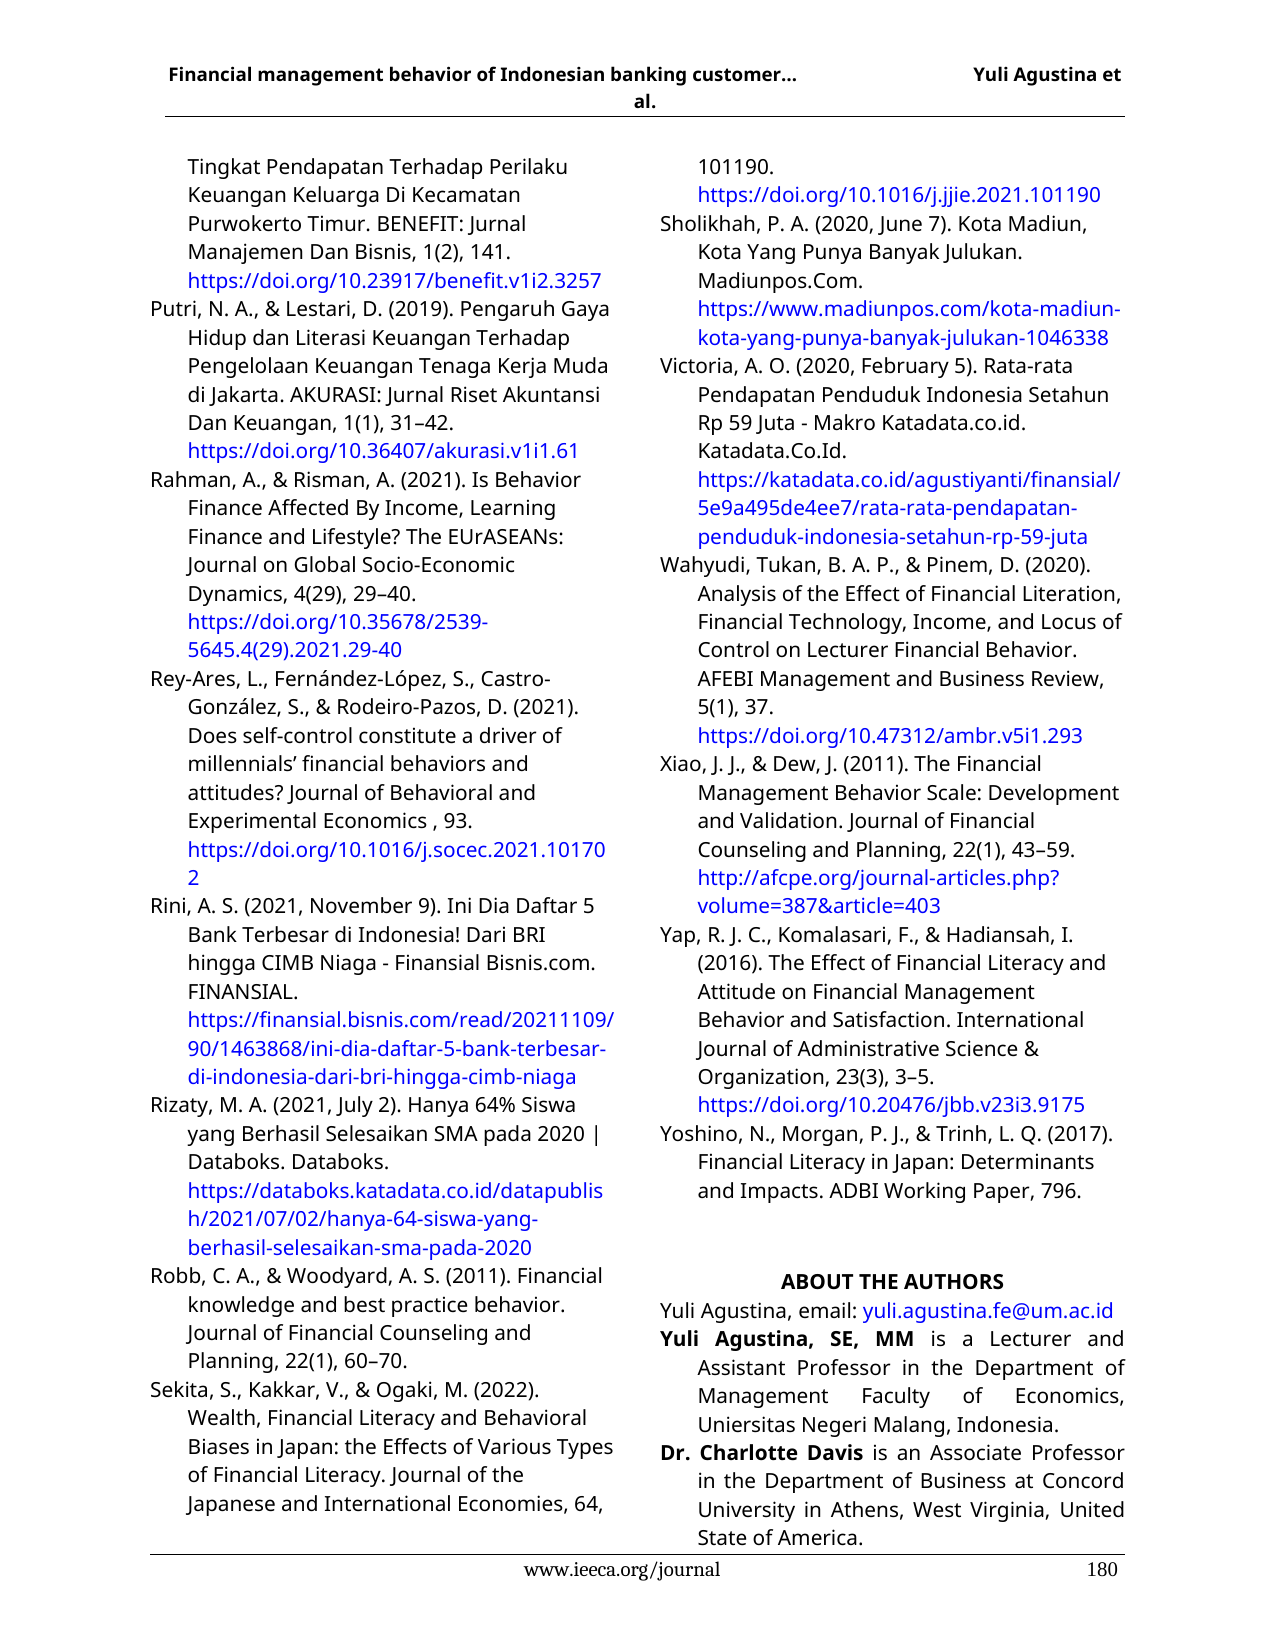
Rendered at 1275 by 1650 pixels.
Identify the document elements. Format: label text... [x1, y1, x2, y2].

text Rizaty, M. A. (2021, July 2). Hanya 64% Siswa yang Berhasil Selesaikan SMA pada 2020 | Databoks. Databoks. https://databoks.katadata.co.id/datapublish/2021/07/02/hanya-64-siswa-yang-berhasil-selesaikan-sma-pada-2020 [150, 1091, 615, 1261]
text Yap, R. J. C., Komalasari, F., & Hadiansah, I. (2016). The Effect of Financial Literacy and Attitude on Financial Management Behavior and Satisfaction. International Journal of Administrative Science & Organization, 23(3), 3–5. https://doi.org/10.20476/jbb.v23i3.9175 [660, 920, 1125, 1119]
text Sholikhah, P. A. (2020, June 7). Kota Madiun, Kota Yang Punya Banyak Julukan. Madiunpos.Com. https://www.madiunpos.com/kota-madiun-kota-yang-punya-banyak-julukan-1046338 [660, 209, 1125, 351]
text Rey-Ares, L., Fernández-López, S., Castro-González, S., & Rodeiro-Pazos, D. (2021). Does self-control constitute a driver of millennials’ financial behaviors and attitudes? Journal of Behavioral and Experimental Economics , 93. https://doi.org/10.1016/j.socec.2021.101702 [150, 664, 615, 892]
text Sekita, S., Kakkar, V., & Ogaki, M. (2022). Wealth, Financial Literacy and Behavioral Biases in Japan: the Effects of Various Types of Financial Literacy. Journal of the Japanese and International Economies, 64, 101190. https://doi.org/10.1016/j.jjie.2021.101190 [150, 1375, 615, 1517]
text Dr. Charlotte Davis is an Associate Professor in the Department of Business at Concord University in Athens, West Virginia, United State of America. [660, 1438, 1125, 1552]
text Sekita, S., Kakkar, V., & Ogaki, M. (2022). Wealth, Financial Literacy and Behavioral Biases in Japan: the Effects of Various Types of Financial Literacy. Journal of the Japanese and International Economies, 64, 101190. https://doi.org/10.1016/j.jjie.2021.101190 [660, 152, 1125, 209]
text ABOUT THE AUTHORS [660, 1267, 1125, 1296]
text Wahyudi, Tukan, B. A. P., & Pinem, D. (2020). Analysis of the Effect of Financial Literation, Financial Technology, Income, and Locus of Control on Lecturer Financial Behavior. AFEBI Management and Business Review, 5(1), 37. https://doi.org/10.47312/ambr.v5i1.293 [660, 550, 1125, 749]
text Putri, N. A., & Lestari, D. (2019). Pengaruh Gaya Hidup dan Literasi Keuangan Terhadap Pengelolaan Keuangan Tenaga Kerja Muda di Jakarta. AKURASI: Jurnal Riset Akuntansi Dan Keuangan, 1(1), 31–42. https://doi.org/10.36407/akurasi.v1i1.61 [150, 294, 615, 465]
text Yuli Agustina, email: yuli.agustina.fe@um.ac.id [660, 1296, 1125, 1324]
text Rahman, A., & Risman, A. (2021). Is Behavior Finance Affected By Income, Learning Finance and Lifestyle? The EUrASEANs: Journal on Global Socio-Economic Dynamics, 4(29), 29–40. https://doi.org/10.35678/2539-5645.4(29).2021.29-40 [150, 465, 615, 664]
text Robb, C. A., & Woodyard, A. S. (2011). Financial knowledge and best practice behavior. Journal of Financial Counseling and Planning, 22(1), 60–70. [150, 1261, 615, 1375]
text Yoshino, N., Morgan, P. J., & Trinh, L. Q. (2017). Financial Literacy in Japan: Determinants and Impacts. ADBI Working Paper, 796. [660, 1119, 1125, 1204]
text Rini, A. S. (2021, November 9). Ini Dia Daftar 5 Bank Terbesar di Indonesia! Dari BRI hingga CIMB Niaga - Finansial Bisnis.com. FINANSIAL. https://finansial.bisnis.com/read/20211109/90/1463868/ini-dia-daftar-5-bank-terbesar-di-indonesia-dari-bri-hingga-cimb-niaga [150, 892, 615, 1091]
text Victoria, A. O. (2020, February 5). Rata-rata Pendapatan Penduduk Indonesia Setahun Rp 59 Juta - Makro Katadata.co.id. Katadata.Co.Id. https://katadata.co.id/agustiyanti/finansial/5e9a495de4ee7/rata-rata-pendapatan-penduduk-indonesia-setahun-rp-59-juta [660, 351, 1125, 550]
text Xiao, J. J., & Dew, J. (2011). The Financial Management Behavior Scale: Development and Validation. Journal of Financial Counseling and Planning, 22(1), 43–59. http://afcpe.org/journal-articles.php?volume=387&article=403 [660, 749, 1125, 920]
text Yuli Agustina, SE, MM is a Lecturer and Assistant Professor in the Department of Management Faculty of Economics, Uniersitas Negeri Malang, Indonesia. [660, 1324, 1125, 1438]
